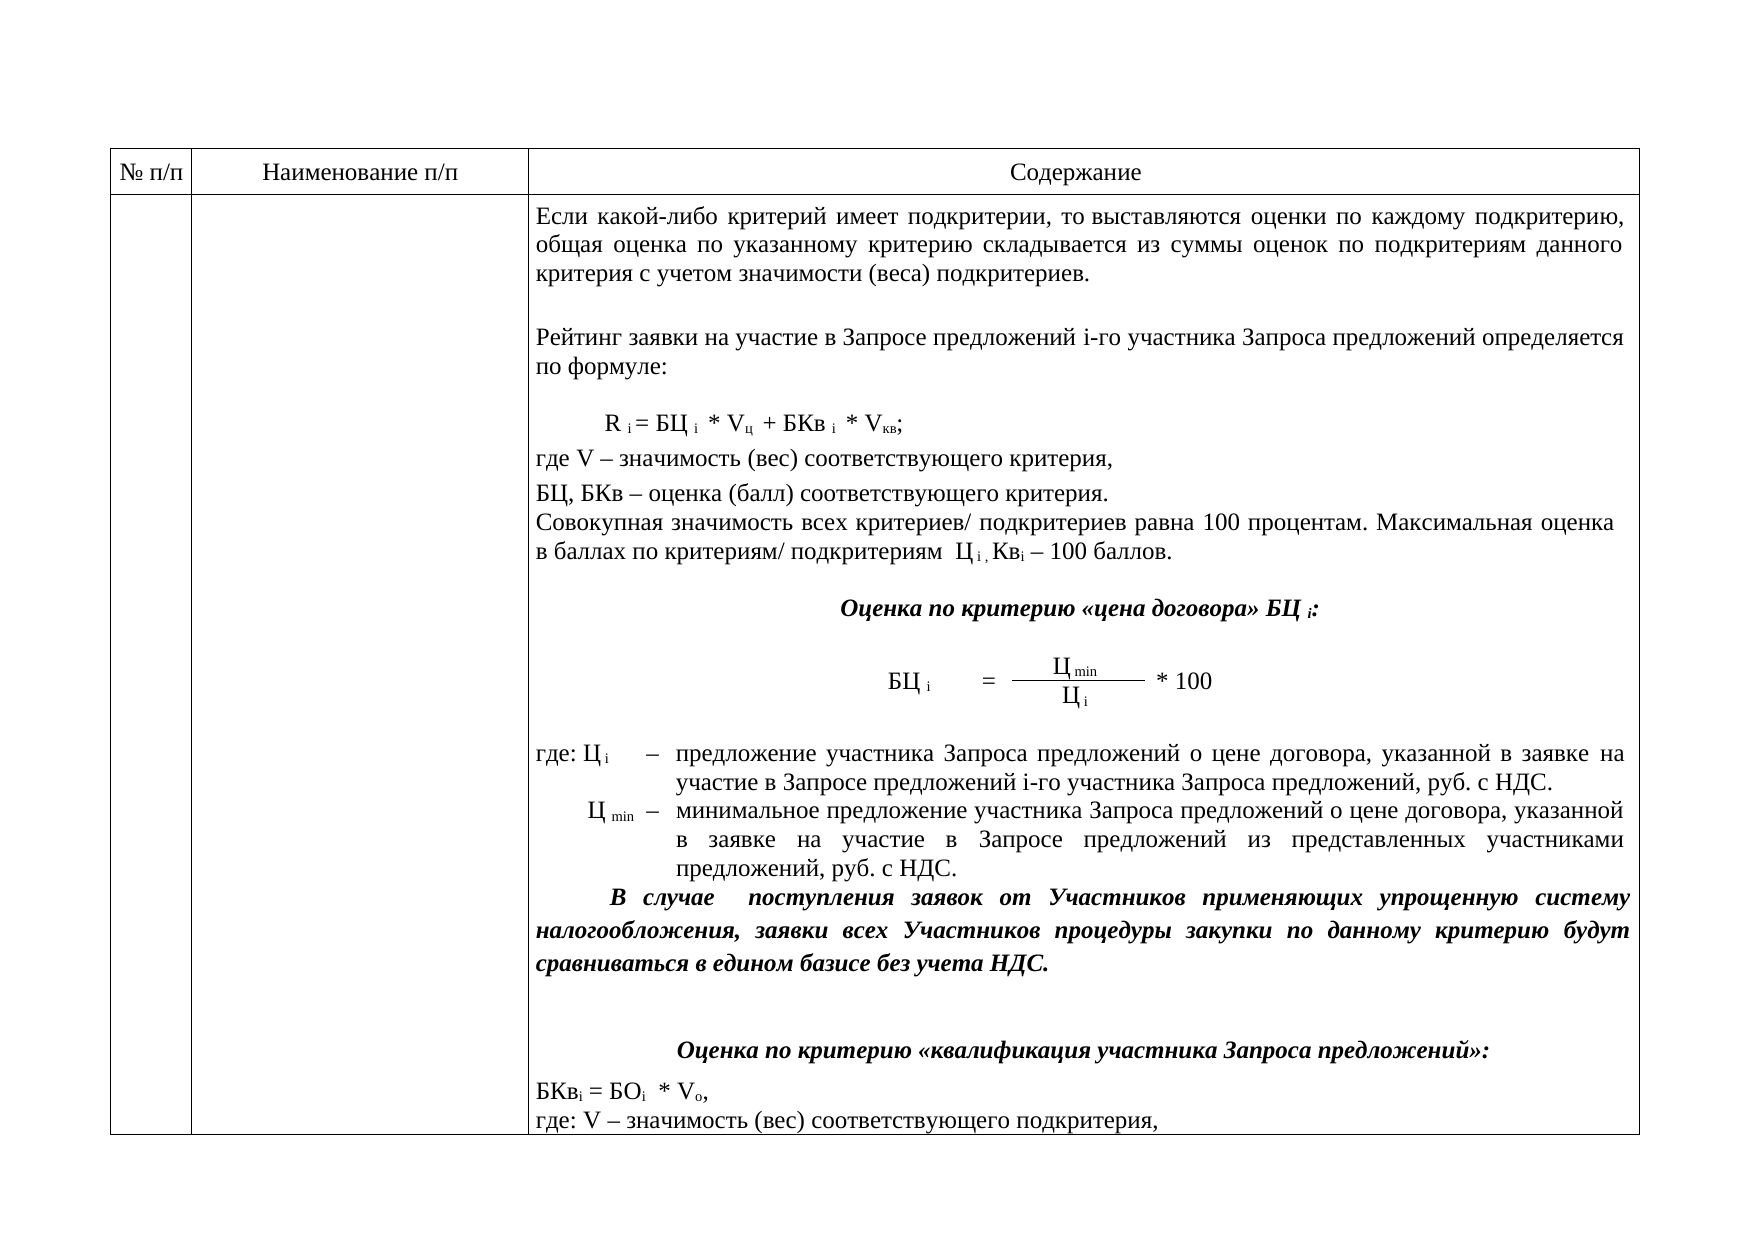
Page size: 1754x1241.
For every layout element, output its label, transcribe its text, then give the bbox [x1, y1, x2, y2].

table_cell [529, 195, 1639, 1133]
table_cell [111, 195, 191, 1133]
table_header № п/п [111, 149, 191, 193]
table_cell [192, 195, 528, 1133]
table_header Содержание [529, 149, 1639, 193]
table_header Наименование п/п [192, 149, 528, 193]
